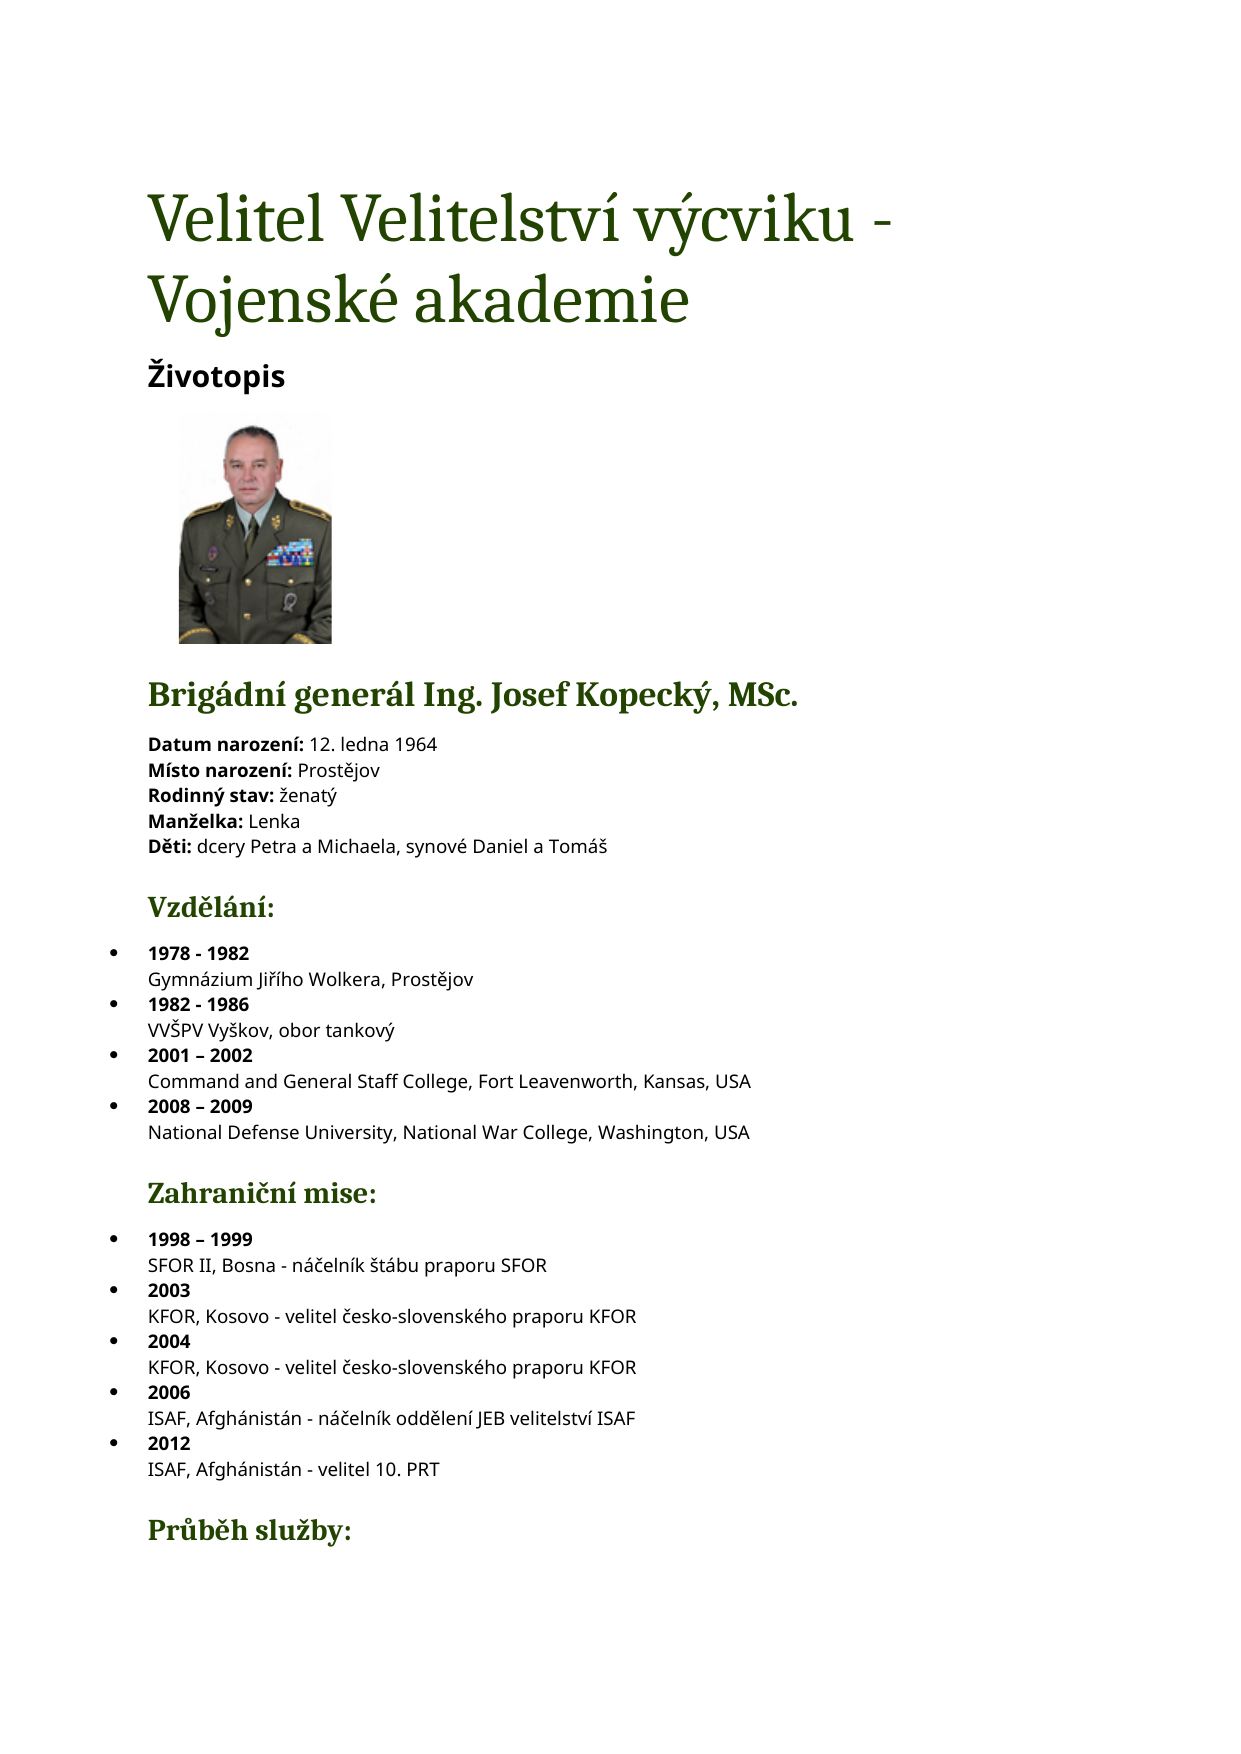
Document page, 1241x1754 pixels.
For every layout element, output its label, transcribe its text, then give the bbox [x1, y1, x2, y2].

list 2006 ISAF, Afghánistán - náčelník oddělení JEB velitelství ISAF [110, 1379, 1093, 1431]
list 2008 – 2009 National Defense University, National War College, Washington, USA [110, 1094, 1093, 1145]
text Datum narození: 12. ledna 1964 Místo narození: Prostějov Rodinný stav: ženatý Manželka: Lenka Děti: dcery Petra a Michaela, synové Daniel a Tomáš [148, 731, 1093, 859]
list 2012 ISAF, Afghánistán - velitel 10. PRT [110, 1431, 1093, 1482]
list 1982 - 1986 VVŠPV Vyškov, obor tankový [110, 992, 1093, 1043]
list 1998 – 1999 SFOR II, Bosna - náčelník štábu praporu SFOR [110, 1226, 1093, 1277]
picture [178, 412, 332, 644]
text Velitel Velitelství výcviku - Vojenské akademie [148, 179, 1093, 339]
list 2004 KFOR, Kosovo - velitel česko-slovenského praporu KFOR [110, 1328, 1093, 1379]
text Životopis [148, 355, 1093, 396]
text Brigádní generál Ing. Josef Kopecký, MSc. [148, 675, 1093, 716]
list 1978 - 1982 Gymnázium Jiřího Wolkera, Prostějov [110, 941, 1093, 992]
text Zahraniční mise: [148, 1176, 1093, 1211]
list 2003 KFOR, Kosovo - velitel česko-slovenského praporu KFOR [110, 1277, 1093, 1328]
list 2001 – 2002 Command and General Staff College, Fort Leavenworth, Kansas, USA [110, 1043, 1093, 1094]
text Průběh služby: [148, 1513, 1093, 1548]
text Vzdělání: [148, 890, 1093, 925]
